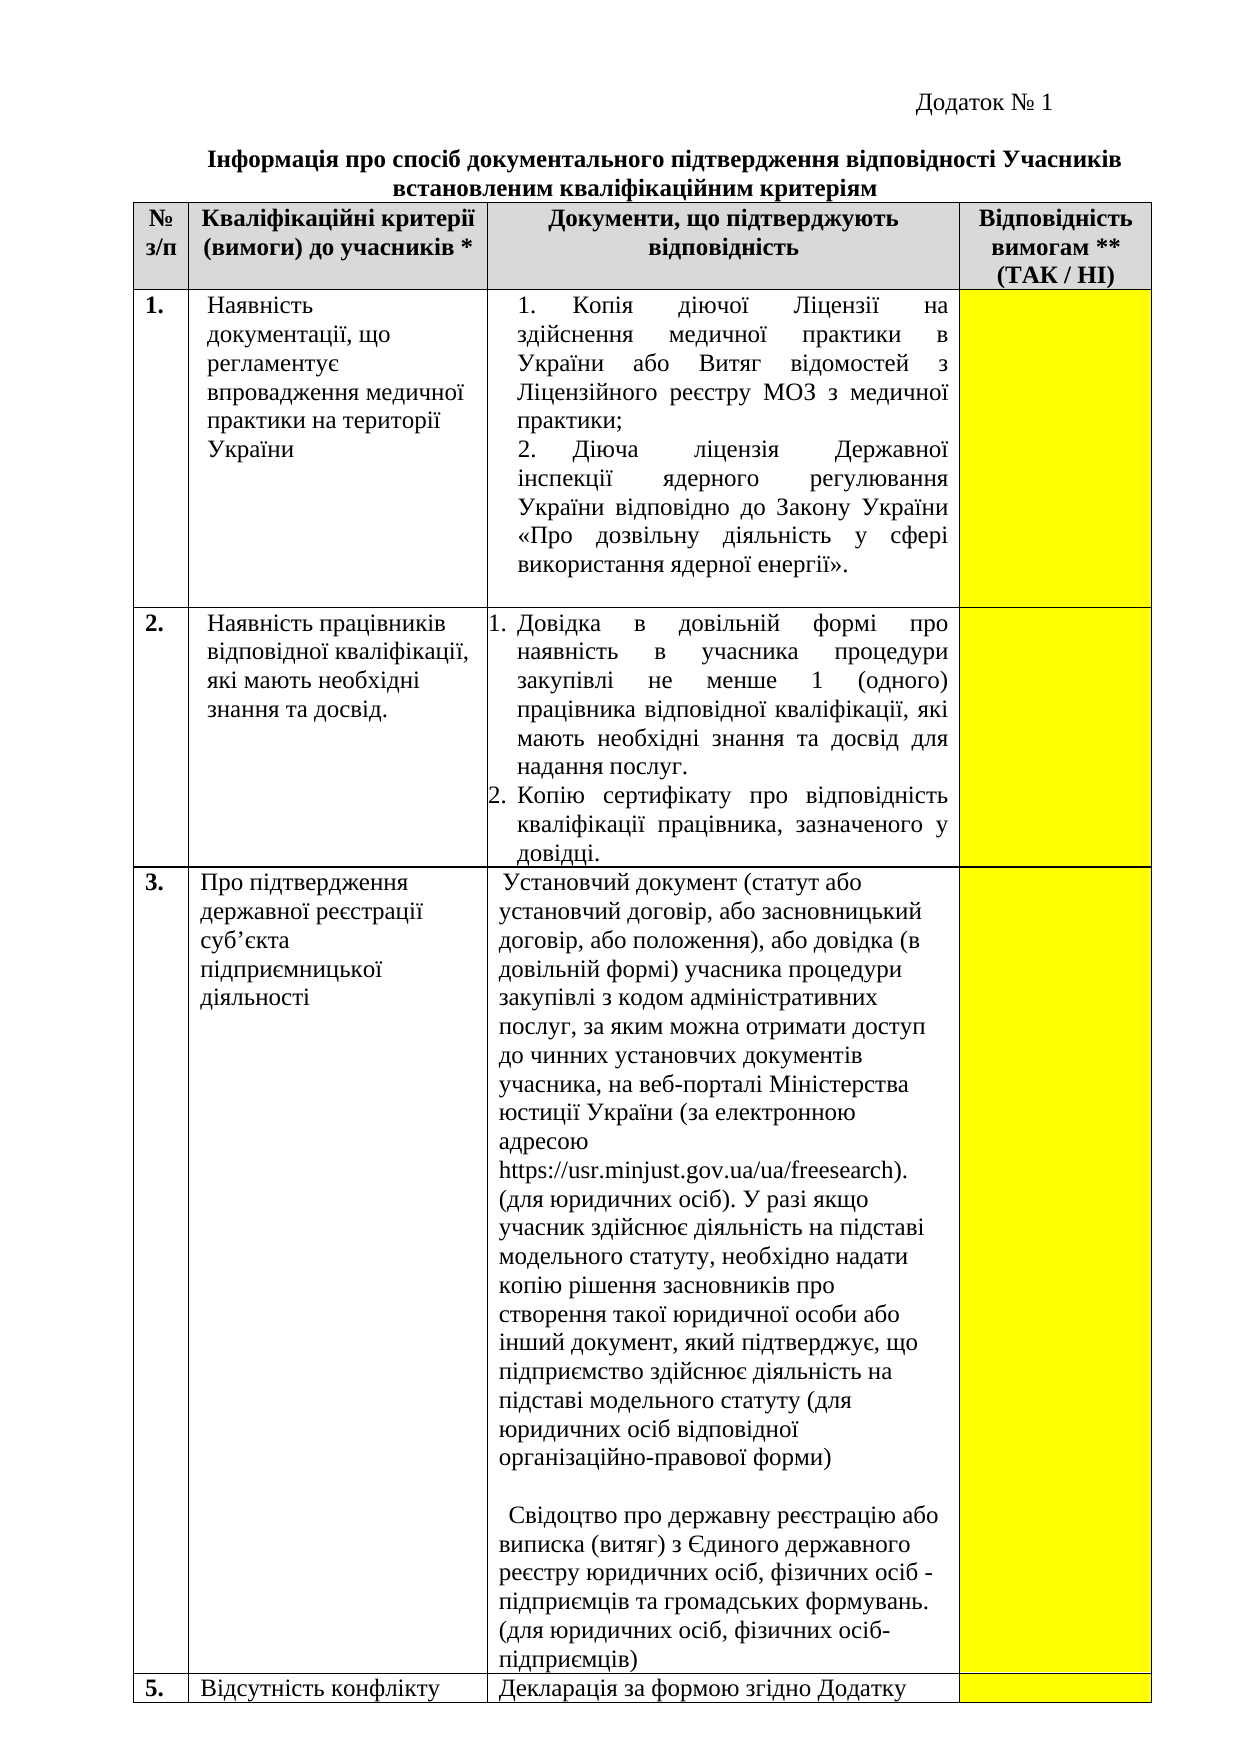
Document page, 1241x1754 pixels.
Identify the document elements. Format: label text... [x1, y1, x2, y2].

table_cell 5. [134, 1674, 188, 1702]
table_cell 2. [134, 608, 188, 866]
table_cell [960, 1674, 1151, 1702]
table_cell Копія діючої Ліцензії на здійснення медичної практики в України або Витяг відомостей з Ліцензійного реєстру МОЗ з медичної практики; Діюча ліцензія Державної інспекції ядерного регулювання України відповідно до Закону України «Про дозвільну діяльність у сфері використання ядерної енергії». [488, 290, 959, 607]
table_cell Довідка в довільній формі про наявність в учасника процедури закупівлі не менше 1 (одного) працівника відповідної кваліфікації, які мають необхідні знання та досвід для надання послуг. Копію сертифікату про відповідність кваліфікації працівника, зазначеного у довідці. [488, 608, 959, 866]
table_header Відповідність вимогам ** (ТАК / НІ) [960, 203, 1151, 289]
table_cell 3. [134, 868, 188, 1672]
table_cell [189, 1674, 487, 1702]
table_cell Наявність працівників відповідної кваліфікації, які мають необхідні знання та досвід. [189, 608, 487, 866]
table_cell [960, 608, 1151, 866]
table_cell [488, 1674, 959, 1702]
table_cell Про підтвердження державної реєстрації суб’єкта підприємницької діяльності [189, 868, 487, 1672]
table_cell [960, 868, 1151, 1672]
table_cell 1. [134, 290, 188, 607]
table_cell Наявність документації, що регламентує впровадження медичної практики на території України [189, 290, 487, 607]
table_cell Установчий документ (статут або установчий договір, або засновницький договір, або положення), або довідка (в довільній формі) учасника процедури закупівлі з кодом адміністративних послуг, за яким можна отримати доступ до чинних установчих документів учасника, на веб-порталі Міністерства юстиції України (за електронною адресою https://usr.minjust.gov.ua/ua/freesearch). (для юридичних осіб). У разі якщо учасник здійснює діяльність на підставі модельного статуту, необхідно надати копію рішення засновників про створення такої юридичної особи або інший документ, який підтверджує, що підприємство здійснює діяльність на підставі модельного статуту (для юридичних осіб відповідної організаційно-правової форми) Свідоцтво про державну реєстрацію або виписка (витяг) з Єдиного державного реєстру юридичних осіб, фізичних осіб - підприємців та громадських формувань. (для юридичних осіб, фізичних осіб-підприємців) [488, 868, 959, 1672]
table_header Кваліфікаційні критерії (вимоги) до учасників * [189, 203, 487, 289]
text Інформація про спосіб документального підтвердження відповідності Учасників встановленим кваліфікаційним критеріям [133, 144, 1137, 202]
table_cell [960, 290, 1151, 607]
text Додаток № 1 [916, 87, 1167, 116]
table_header Документи, що підтверджують відповідність [488, 203, 959, 289]
table_header № з/п [134, 203, 188, 289]
